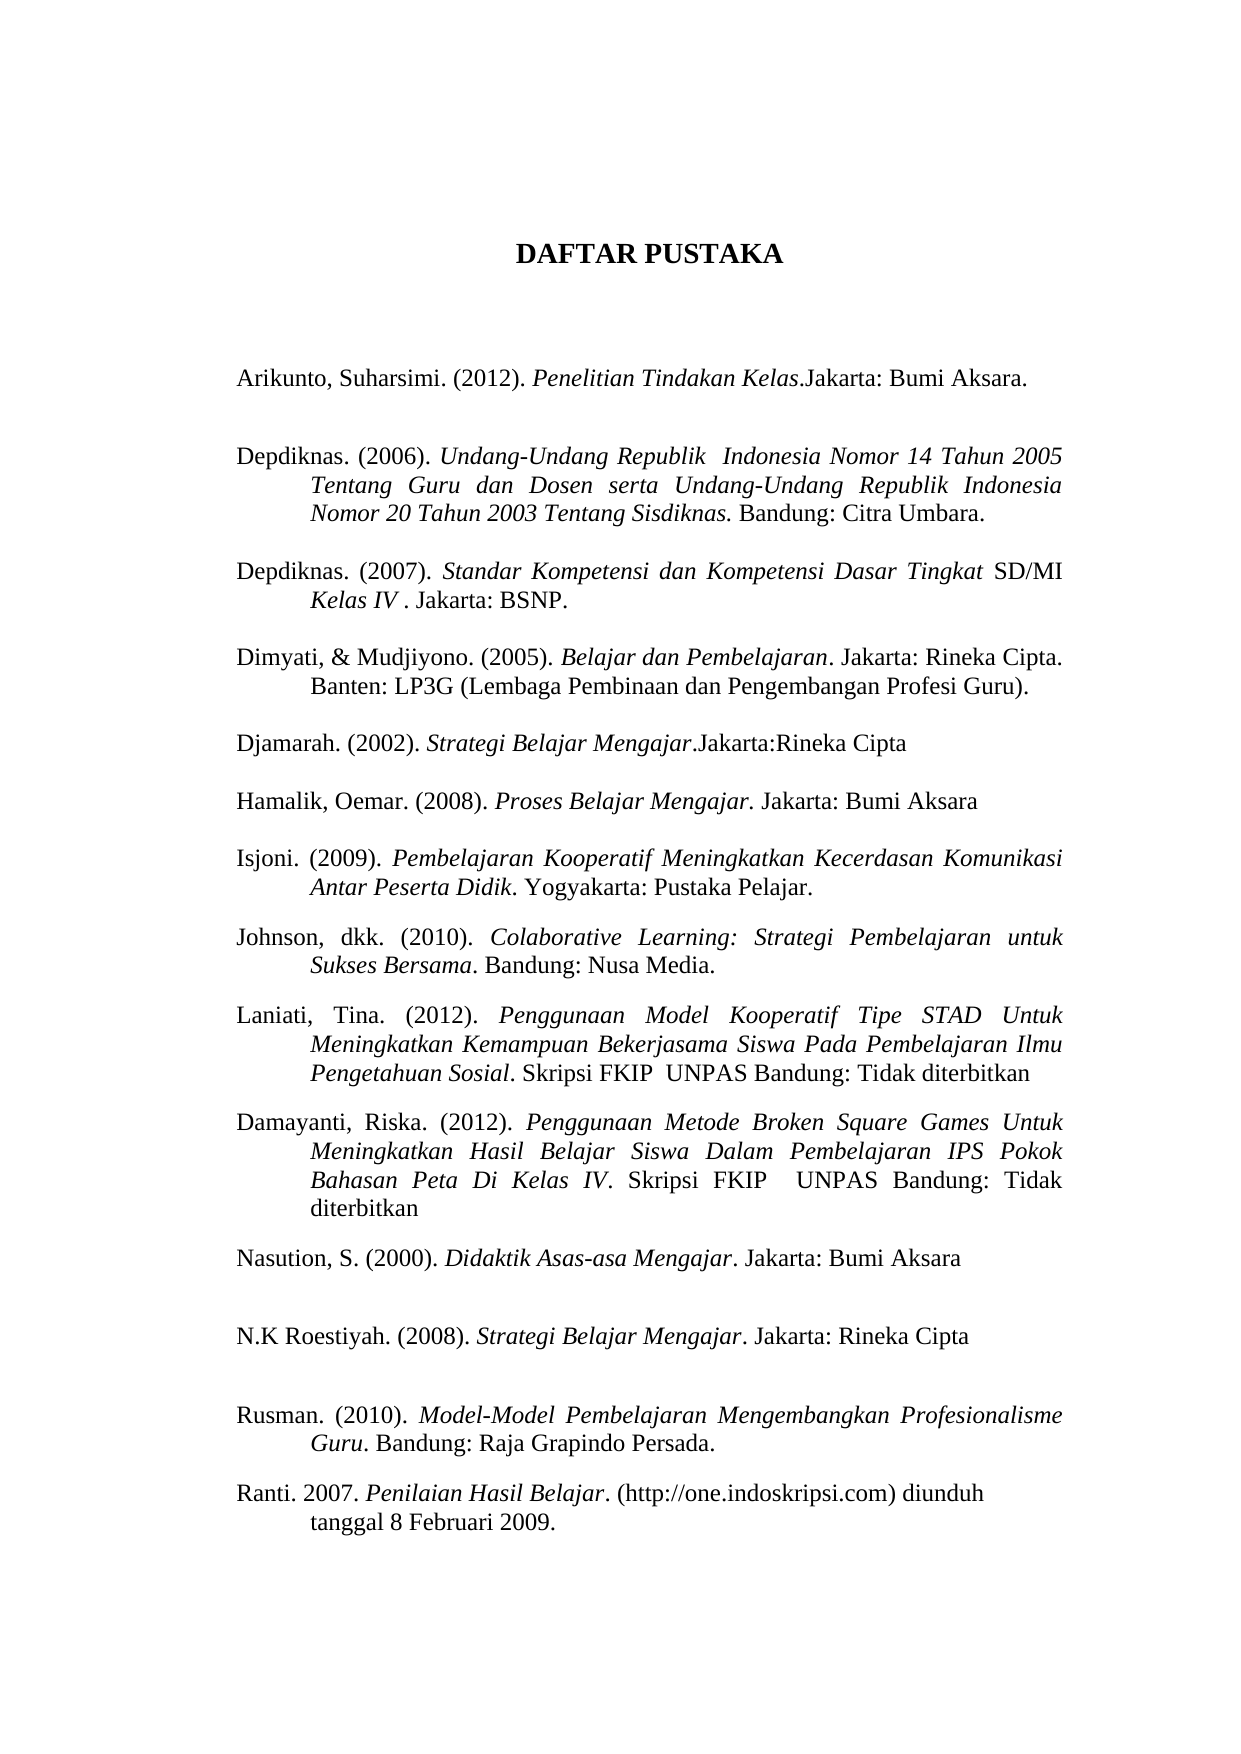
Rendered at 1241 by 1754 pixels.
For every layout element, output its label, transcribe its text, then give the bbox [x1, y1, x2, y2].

text Depdiknas. (2007). Standar Kompetensi dan Kompetensi Dasar Tingkat SD/MI Kelas IV . Jakarta: BSNP. [236, 556, 1063, 613]
text Isjoni. (2009). Pembelajaran Kooperatif Meningkatkan Kecerdasan Komunikasi Antar Peserta Didik. Yogyakarta: Pustaka Pelajar. [236, 843, 1063, 901]
text Hamalik, Oemar. (2008). Proses Belajar Mengajar. Jakarta: Bumi Aksara [236, 786, 1063, 815]
text Ranti. 2007. Penilaian Hasil Belajar. (http://one.indoskripsi.com) diunduh tanggal 8 Februari 2009. [236, 1478, 1063, 1536]
text DAFTAR PUSTAKA [236, 236, 1063, 270]
text Dimyati, & Mudjiyono. (2005). Belajar dan Pembelajaran. Jakarta: Rineka Cipta. Banten: LP3G (Lembaga Pembinaan dan Pengembangan Profesi Guru). [236, 642, 1063, 700]
text Depdiknas. (2006). Undang-Undang Republik Indonesia Nomor 14 Tahun 2005 Tentang Guru dan Dosen serta Undang-Undang Republik Indonesia Nomor 20 Tahun 2003 Tentang Sisdiknas. Bandung: Citra Umbara. [236, 441, 1063, 527]
text Nasution, S. (2000). Didaktik Asas-asa Mengajar. Jakarta: Bumi Aksara [236, 1243, 1063, 1272]
text Laniati, Tina. (2012). Penggunaan Model Kooperatif Tipe STAD Untuk Meningkatkan Kemampuan Bekerjasama Siswa Pada Pembelajaran Ilmu Pengetahuan Sosial. Skripsi FKIP UNPAS Bandung: Tidak diterbitkan [236, 1000, 1063, 1086]
text Rusman. (2010). Model-Model Pembelajaran Mengembangkan Profesionalisme Guru. Bandung: Raja Grapindo Persada. [236, 1400, 1063, 1457]
text Arikunto, Suharsimi. (2012). Penelitian Tindakan Kelas.Jakarta: Bumi Aksara. [236, 363, 1063, 391]
text N.K Roestiyah. (2008). Strategi Belajar Mengajar. Jakarta: Rineka Cipta [236, 1321, 1063, 1350]
text Djamarah. (2002). Strategi Belajar Mengajar.Jakarta:Rineka Cipta [236, 728, 1063, 757]
text Johnson, dkk. (2010). Colaborative Learning: Strategi Pembelajaran untuk Sukses Bersama. Bandung: Nusa Media. [236, 922, 1063, 979]
text Damayanti, Riska. (2012). Penggunaan Metode Broken Square Games Untuk Meningkatkan Hasil Belajar Siswa Dalam Pembelajaran IPS Pokok Bahasan Peta Di Kelas IV. Skripsi FKIP UNPAS Bandung: Tidak diterbitkan [236, 1107, 1063, 1222]
